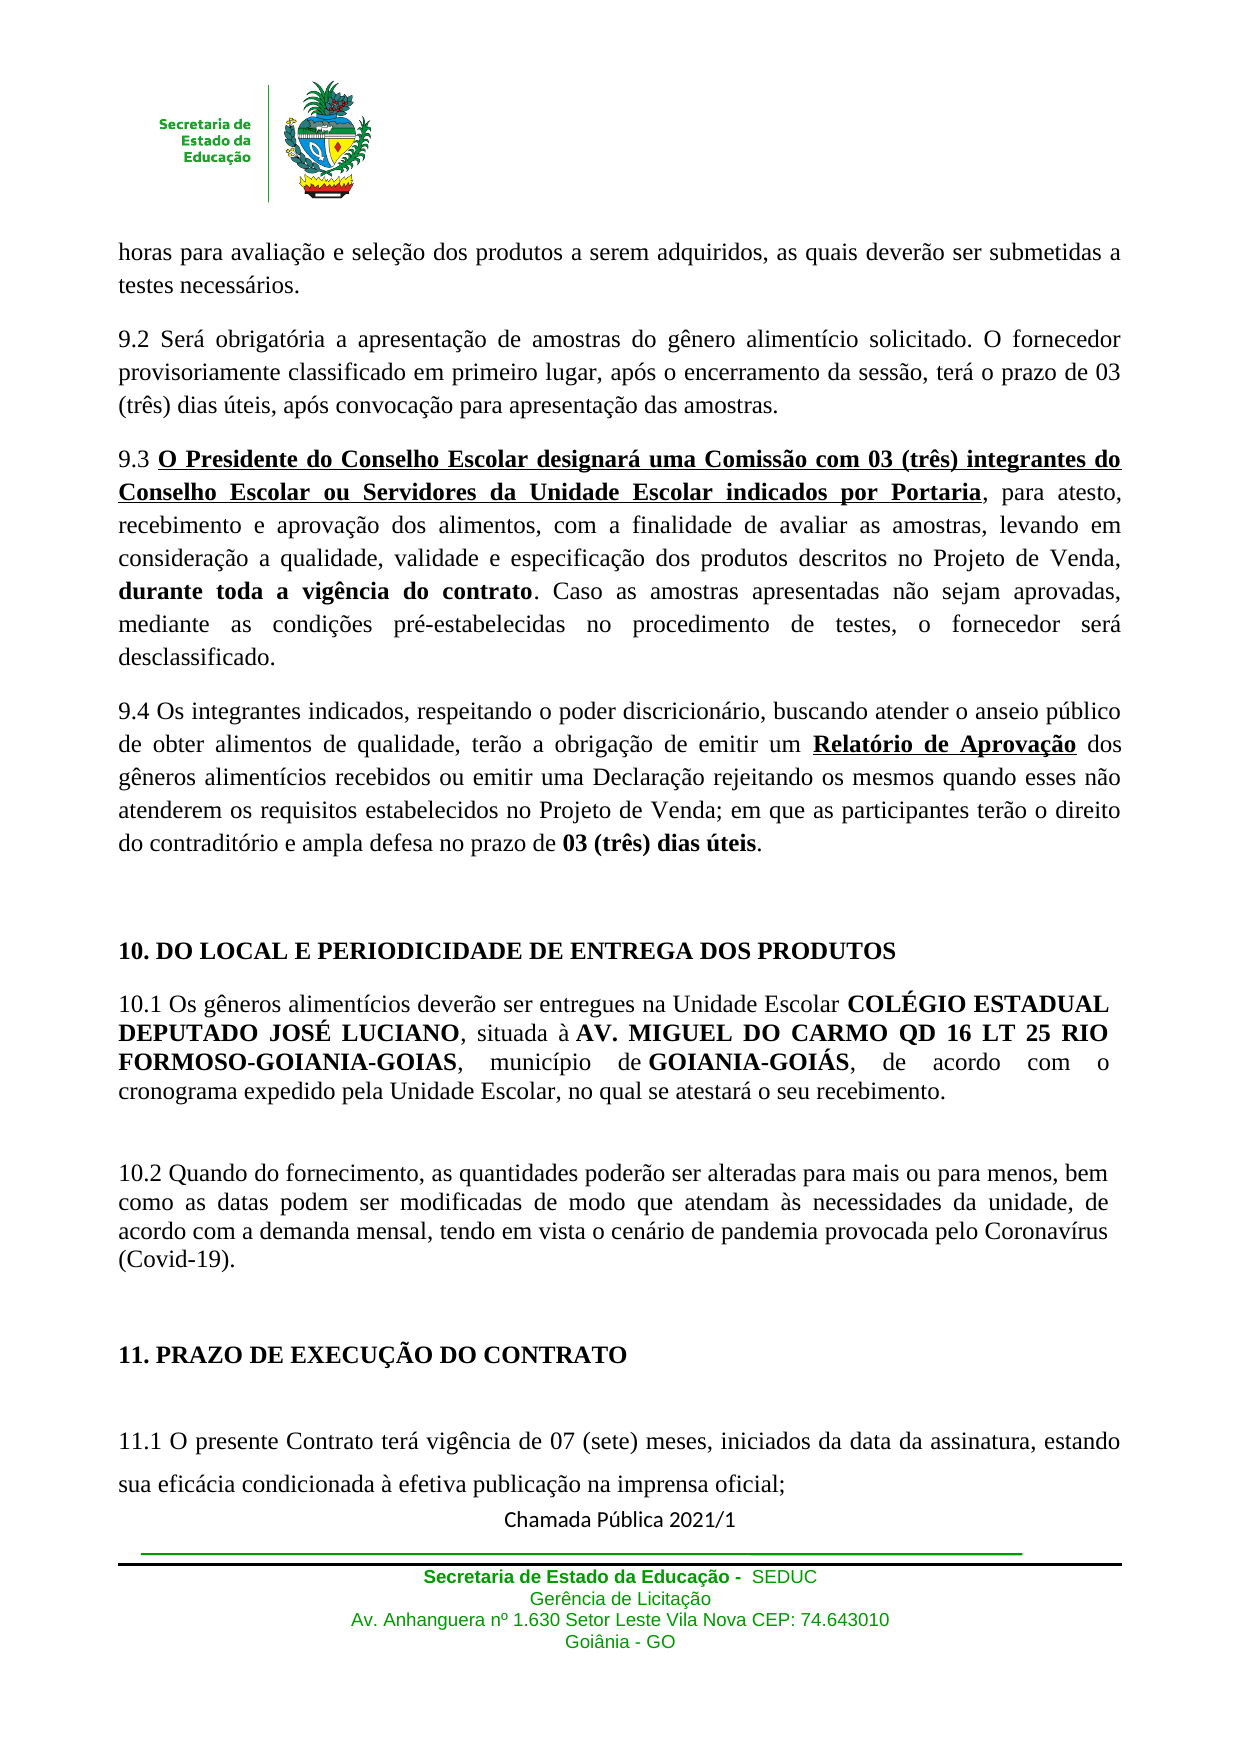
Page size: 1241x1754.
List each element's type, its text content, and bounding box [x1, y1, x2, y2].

text 9.3 O Presidente do Conselho Escolar designará uma Comissão com 03 (três) integrantes do Conselho Escolar ou Servidores da Unidade Escolar indicados por Portaria, para atesto, recebimento e aprovação dos alimentos, com a finalidade de avaliar as amostras, levando em consideração a qualidade, validade e especificação dos produtos descritos no Projeto de Venda, durante toda a vigência do contrato. Caso as amostras apresentadas não sejam aprovadas, mediante as condições pré-estabelecidas no procedimento de testes, o fornecedor será desclassificado. [118, 444, 1122, 671]
text 10. DO LOCAL E PERIODICIDADE DE ENTREGA DOS PRODUTOS [118, 936, 1118, 964]
text 10.1 Os gêneros alimentícios deverão ser entregues na Unidade Escolar COLÉGIO ESTADUAL DEPUTADO JOSÉ LUCIANO, situada à AV. MIGUEL DO CARMO QD 16 LT 25 RIO FORMOSO-GOIANIA-GOIAS, município de GOIANIA-GOIÁS, de acordo com o cronograma expedido pela Unidade Escolar, no qual se atestará o seu recebimento. [118, 989, 1110, 1104]
text 11.1 O presente Contrato terá vigência de 07 (sete) meses, iniciados da data da assinatura, estando sua eficácia condicionada à efetiva publicação na imprensa oficial; [118, 1426, 1122, 1498]
text 11. PRAZO DE EXECUÇÃO DO CONTRATO [118, 1340, 1122, 1368]
text 10.2 Quando do fornecimento, as quantidades poderão ser alteradas para mais ou para menos, bem como as datas podem ser modificadas de modo que atendam às necessidades da unidade, de acordo com a demanda mensal, tendo em vista o cenário de pandemia provocada pelo Coronavírus (Covid-19). [118, 1158, 1110, 1273]
text 9.4 Os integrantes indicados, respeitando o poder discricionário, buscando atender o anseio público de obter alimentos de qualidade, terão a obrigação de emitir um Relatório de Aprovação dos gêneros alimentícios recebidos ou emitir uma Declaração rejeitando os mesmos quando esses não atenderem os requisitos estabelecidos no Projeto de Venda; em que as participantes terão o direito do contraditório e ampla defesa no prazo de 03 (três) dias úteis. [118, 696, 1122, 857]
text 9.2 Será obrigatória a apresentação de amostras do gênero alimentício solicitado. O fornecedor provisoriamente classificado em primeiro lugar, após o encerramento da sessão, terá o prazo de 03 (três) dias úteis, após convocação para apresentação das amostras. [118, 324, 1122, 419]
picture [118, 73, 412, 210]
